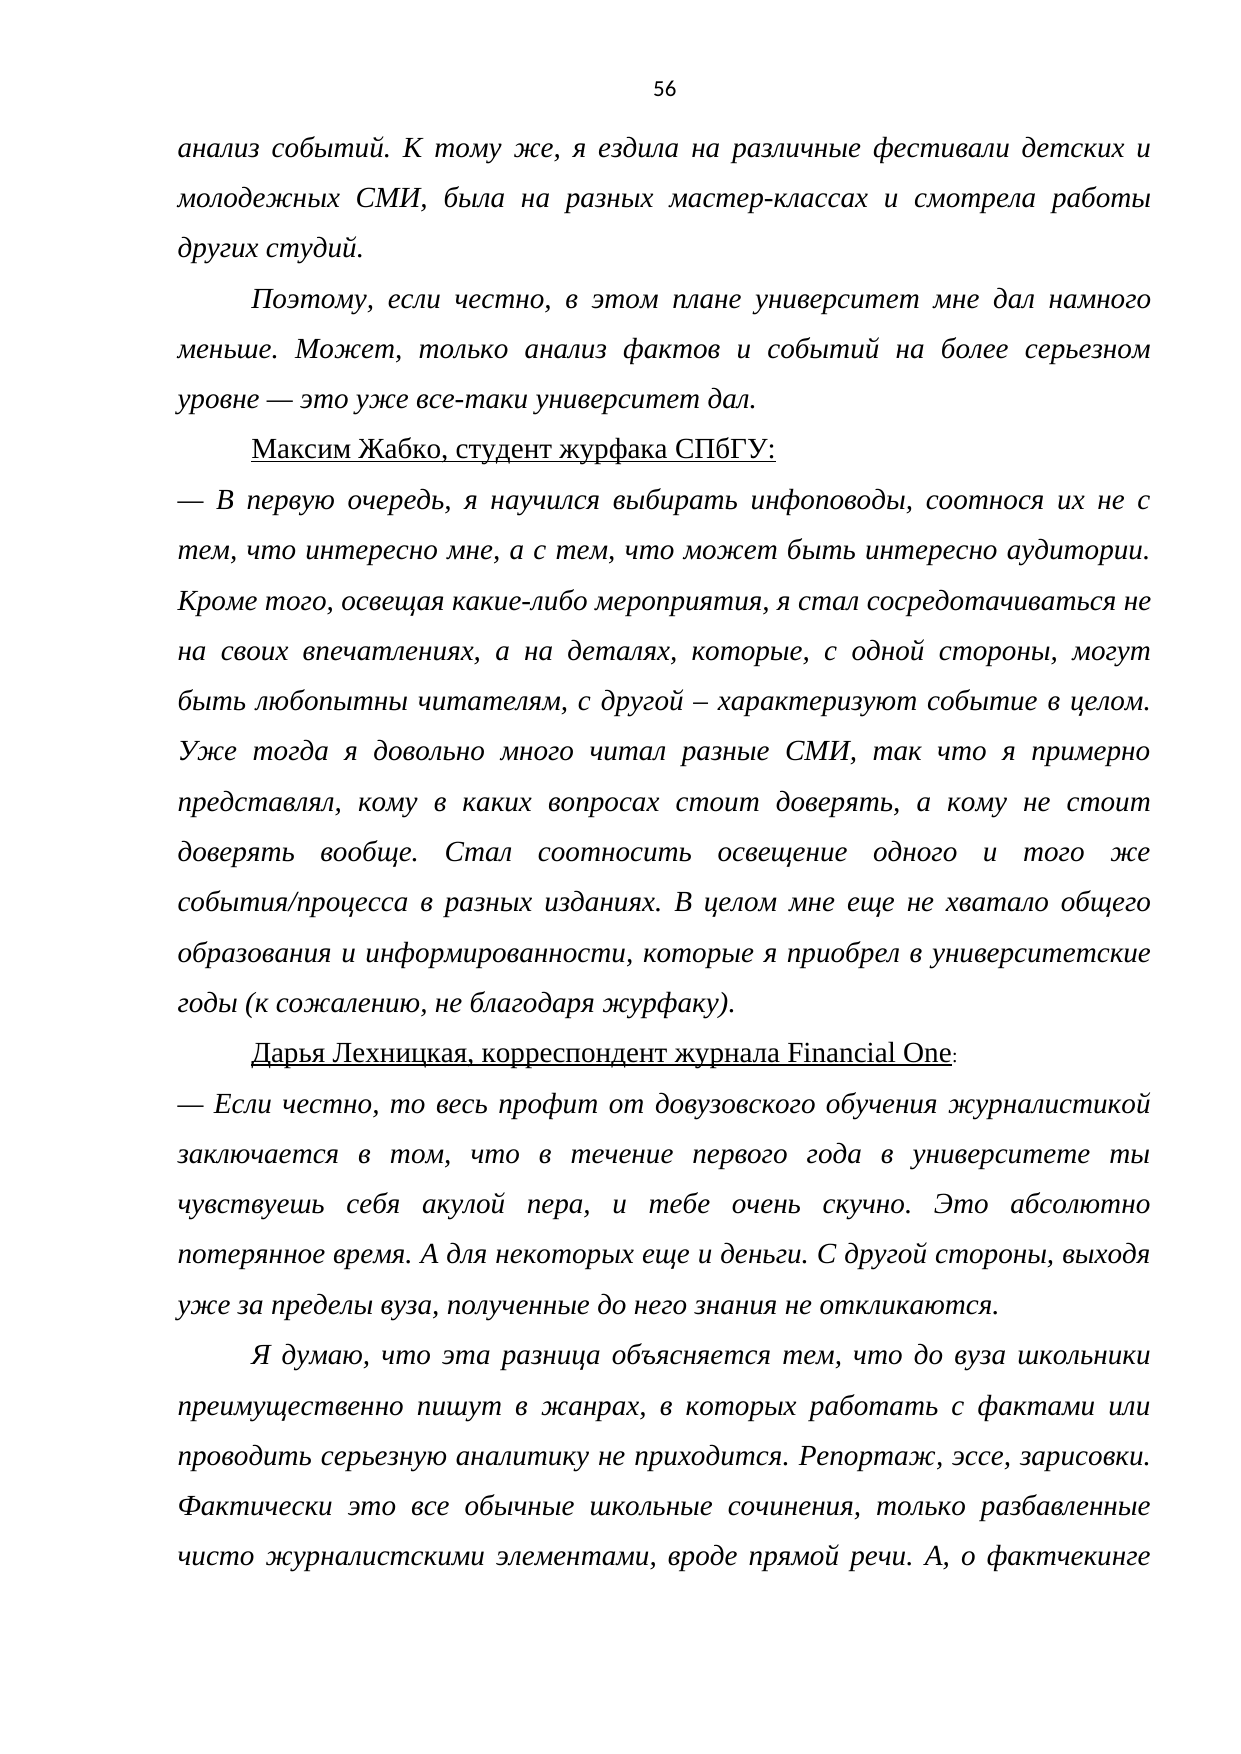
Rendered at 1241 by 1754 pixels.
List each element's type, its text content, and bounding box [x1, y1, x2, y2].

text — Если честно, то весь профит от довузовского обучения журналистикой заключается в том, что в течение первого года в университете ты чувствуешь себя акулой пера, и тебе очень скучно. Это абсолютно потерянное время. А для некоторых еще и деньги. С другой стороны, выходя уже за пределы вуза, полученные до него знания не откликаются. [177, 1086, 1152, 1321]
text Поэтому, если честно, в этом плане университет мне дал намного меньше. Может, только анализ фактов и событий на более серьезном уровне — это уже все-таки университет дал. [177, 281, 1152, 415]
text Максим Жабко, студент журфака СПбГУ: [177, 432, 1152, 465]
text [177, 1337, 1152, 1572]
text — В первую очередь, я научился выбирать инфоповоды, соотнося их не с тем, что интересно мне, а с тем, что может быть интересно аудитории. Кроме того, освещая какие-либо мероприятия, я стал сосредотачиваться не на своих впечатлениях, а на деталях, которые, с одной стороны, могут быть любопытны читателям, с другой – характеризуют событие в целом. Уже тогда я довольно много читал разные СМИ, так что я примерно представлял, кому в каких вопросах стоит доверять, а кому не стоит доверять вообще. Стал соотносить освещение одного и того же события/процесса в разных изданиях. В целом мне еще не хватало общего образования и информированности, которые я приобрел в университетские годы (к сожалению, не благодаря журфаку). [177, 482, 1152, 1019]
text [177, 130, 1152, 264]
text Дарья Лехницкая, корреспондент журнала Financial One: [177, 1035, 1152, 1069]
